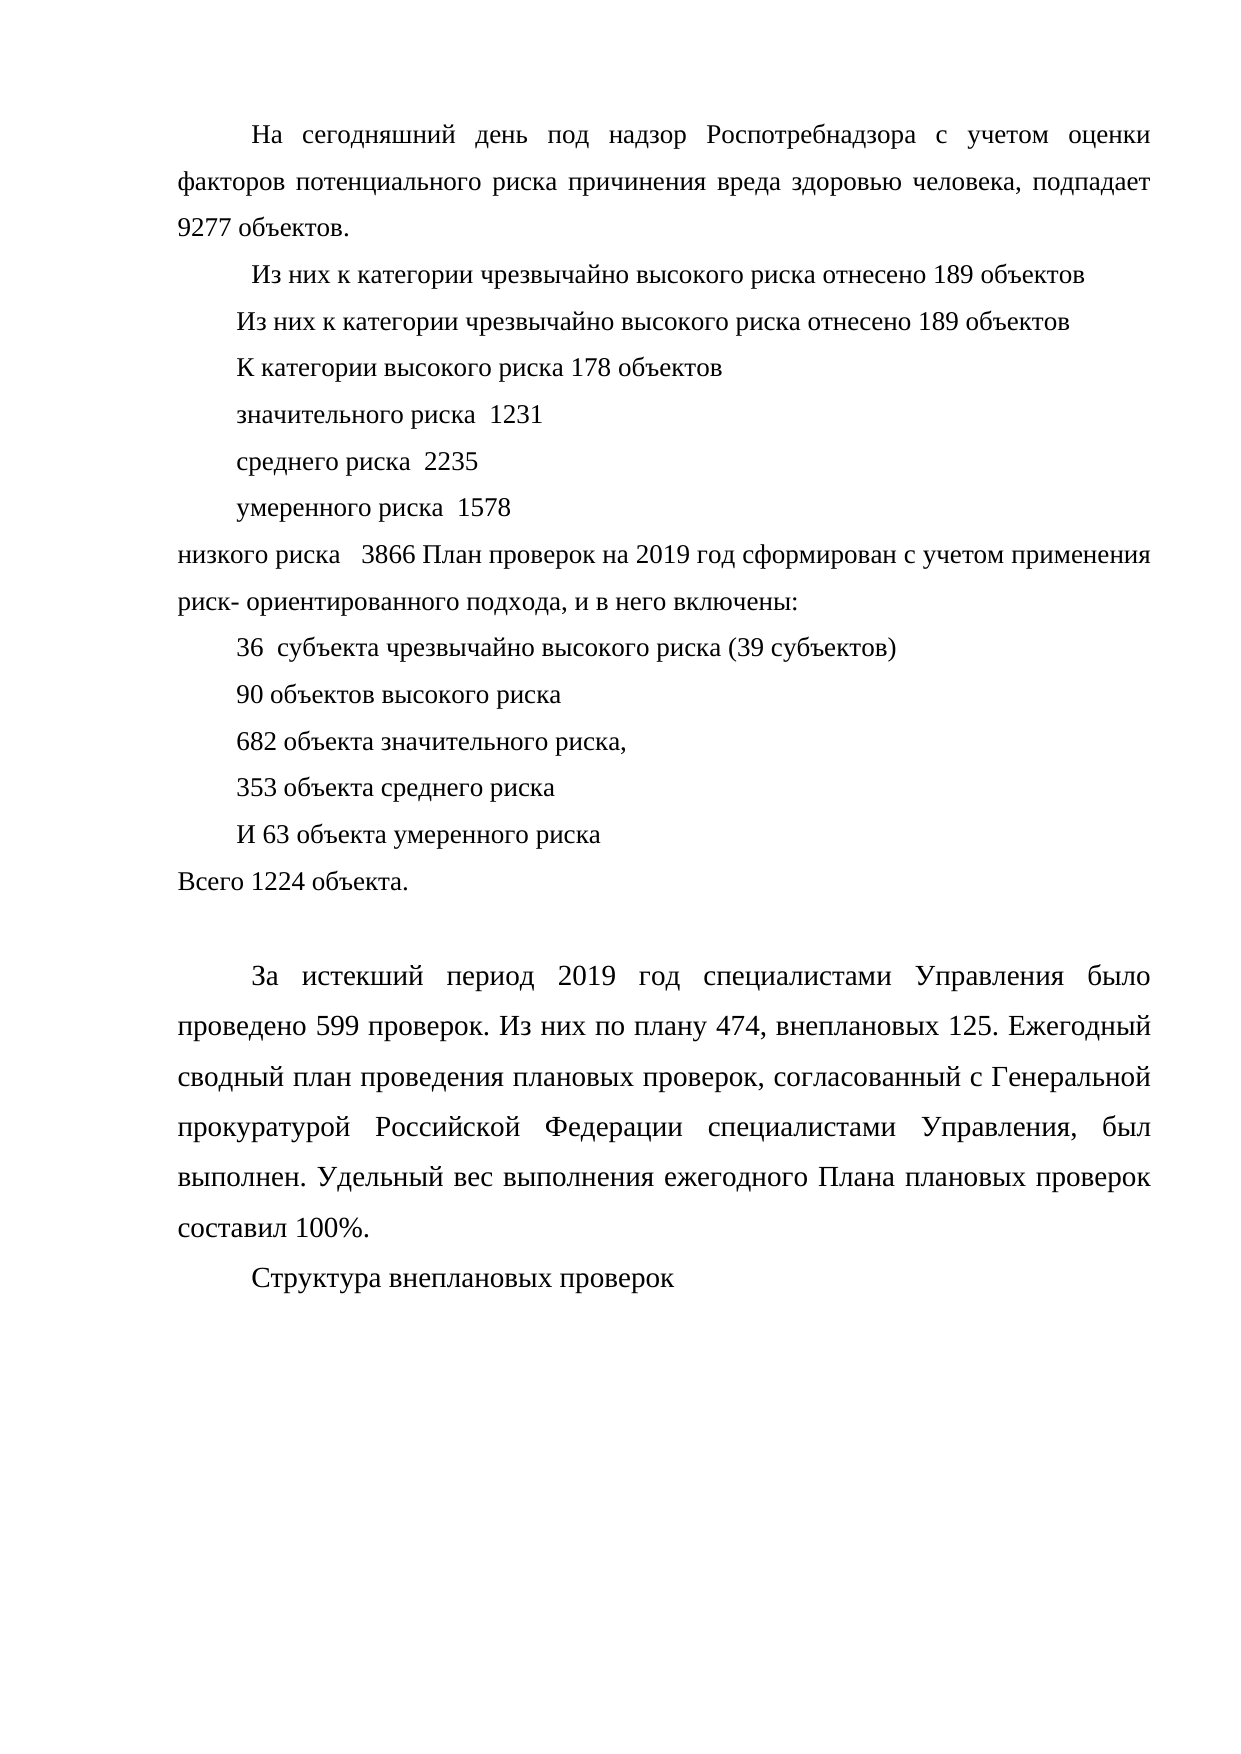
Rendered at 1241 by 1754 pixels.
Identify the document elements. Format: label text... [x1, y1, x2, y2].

text И 63 объекта умеренного риска [177, 818, 1152, 849]
text Из них к категории чрезвычайно высокого риска отнесено 189 объектов [177, 258, 1152, 289]
text Из них к категории чрезвычайно высокого риска отнесено 189 объектов [177, 305, 1152, 336]
text Всего 1224 объекта. [177, 865, 1152, 896]
text низкого риска 3866 План проверок на 2019 год сформирован с учетом применения риск- ориентированного подхода, и в него включены: [177, 538, 1152, 616]
text 90 объектов высокого риска [177, 678, 1152, 709]
text 353 объекта среднего риска [177, 771, 1152, 803]
text На сегодняшний день под надзор Роспотребнадзора с учетом оценки факторов потенциального риска причинения вреда здоровью человека, подпадает 9277 объектов. [177, 118, 1152, 243]
text значительного риска 1231 [177, 398, 1152, 429]
text 36 субъекта чрезвычайно высокого риска (39 субъектов) [177, 631, 1152, 663]
text 682 объекта значительного риска, [177, 725, 1152, 756]
text К категории высокого риска 178 объектов [177, 351, 1152, 383]
text умеренного риска 1578 [177, 491, 1152, 523]
text За истекший период 2019 год специалистами Управления было проведено 599 проверок. Из них по плану 474, внеплановых 125. Ежегодный сводный план проведения плановых проверок, согласованный с Генеральной прокуратурой Российской Федерации специалистами Управления, был выполнен. Удельный вес выполнения ежегодного Плана плановых проверок составил 100%. [177, 958, 1152, 1243]
text среднего риска 2235 [177, 445, 1152, 476]
text Структура внеплановых проверок [177, 1260, 1152, 1293]
